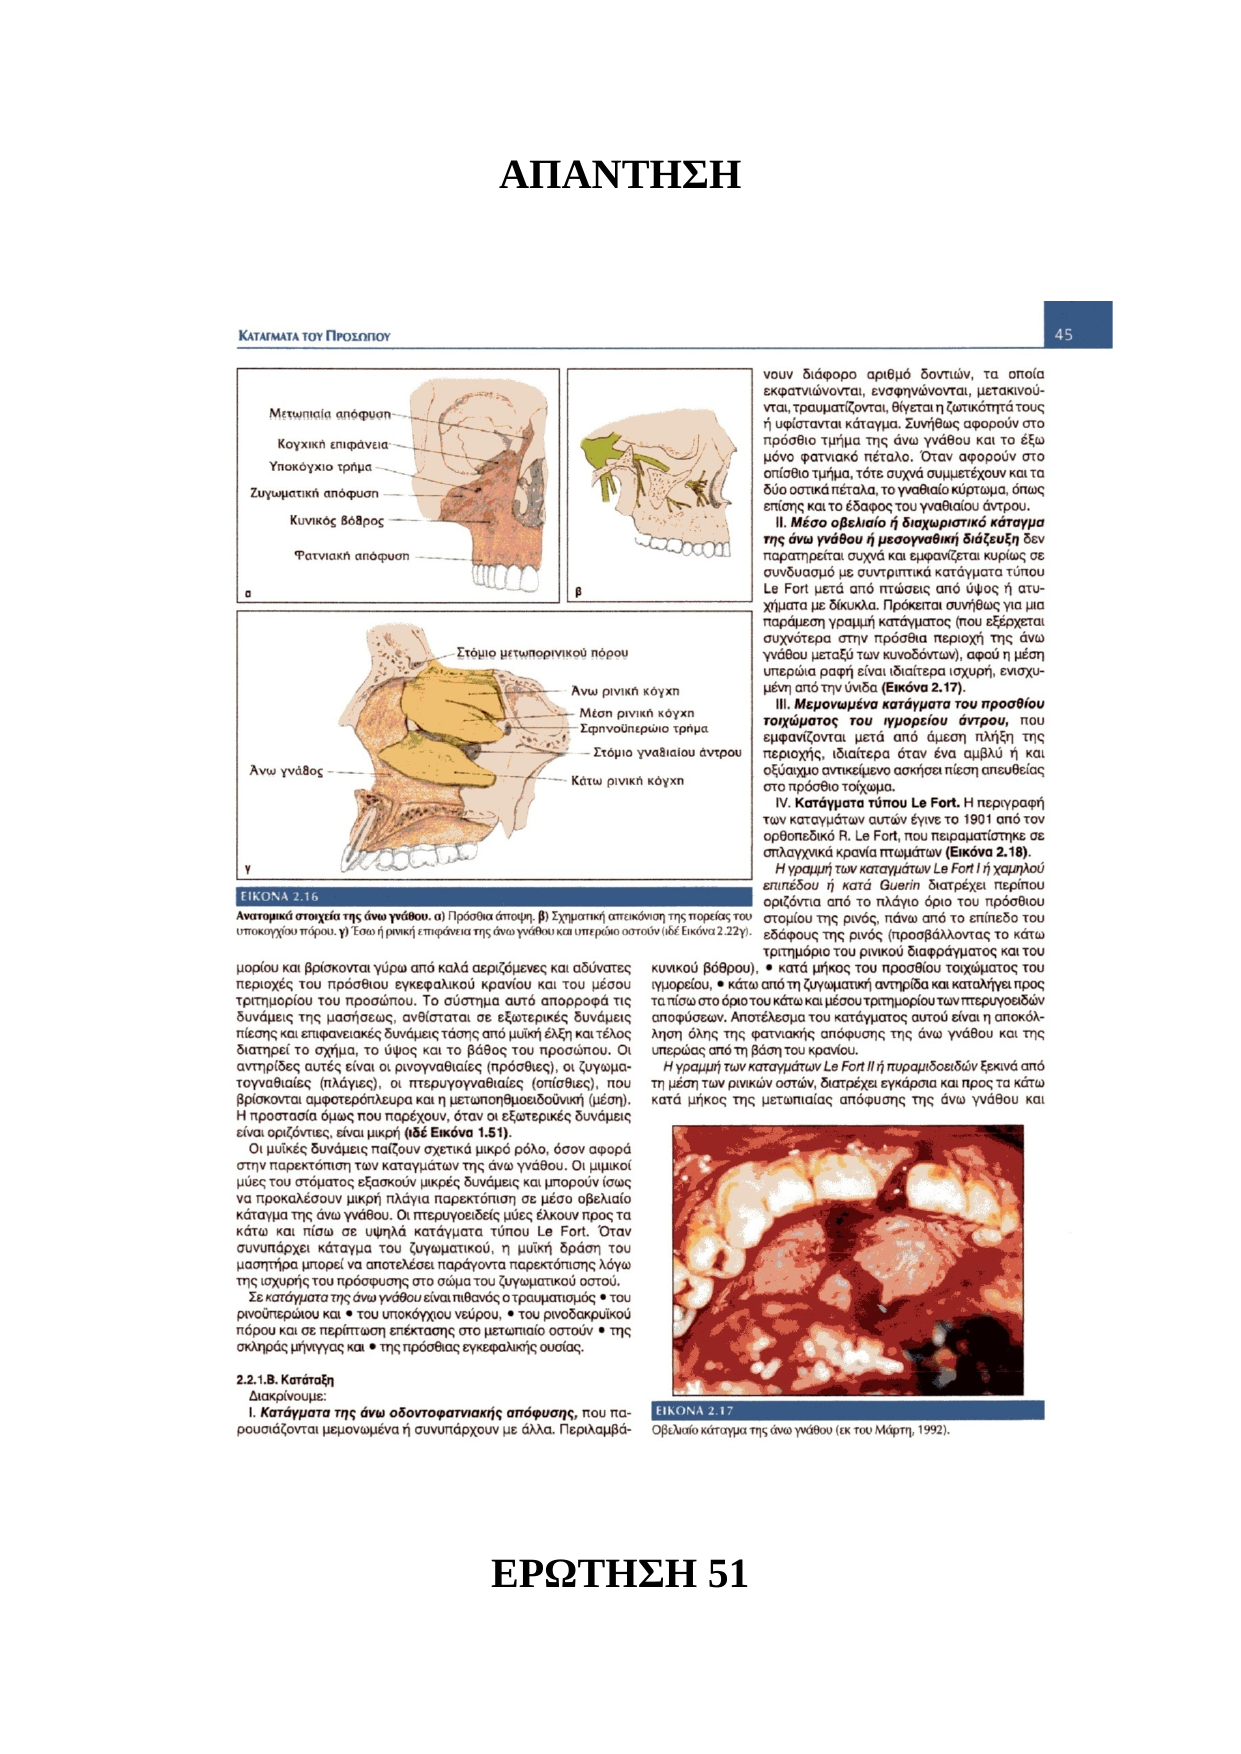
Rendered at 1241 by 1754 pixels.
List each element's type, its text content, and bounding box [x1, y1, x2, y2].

text ΑΠΑΝΤΗΣΗ [187, 150, 1053, 198]
text ΕΡΩΤΗΣΗ 51 [187, 1549, 1053, 1597]
picture [187, 301, 1113, 1448]
